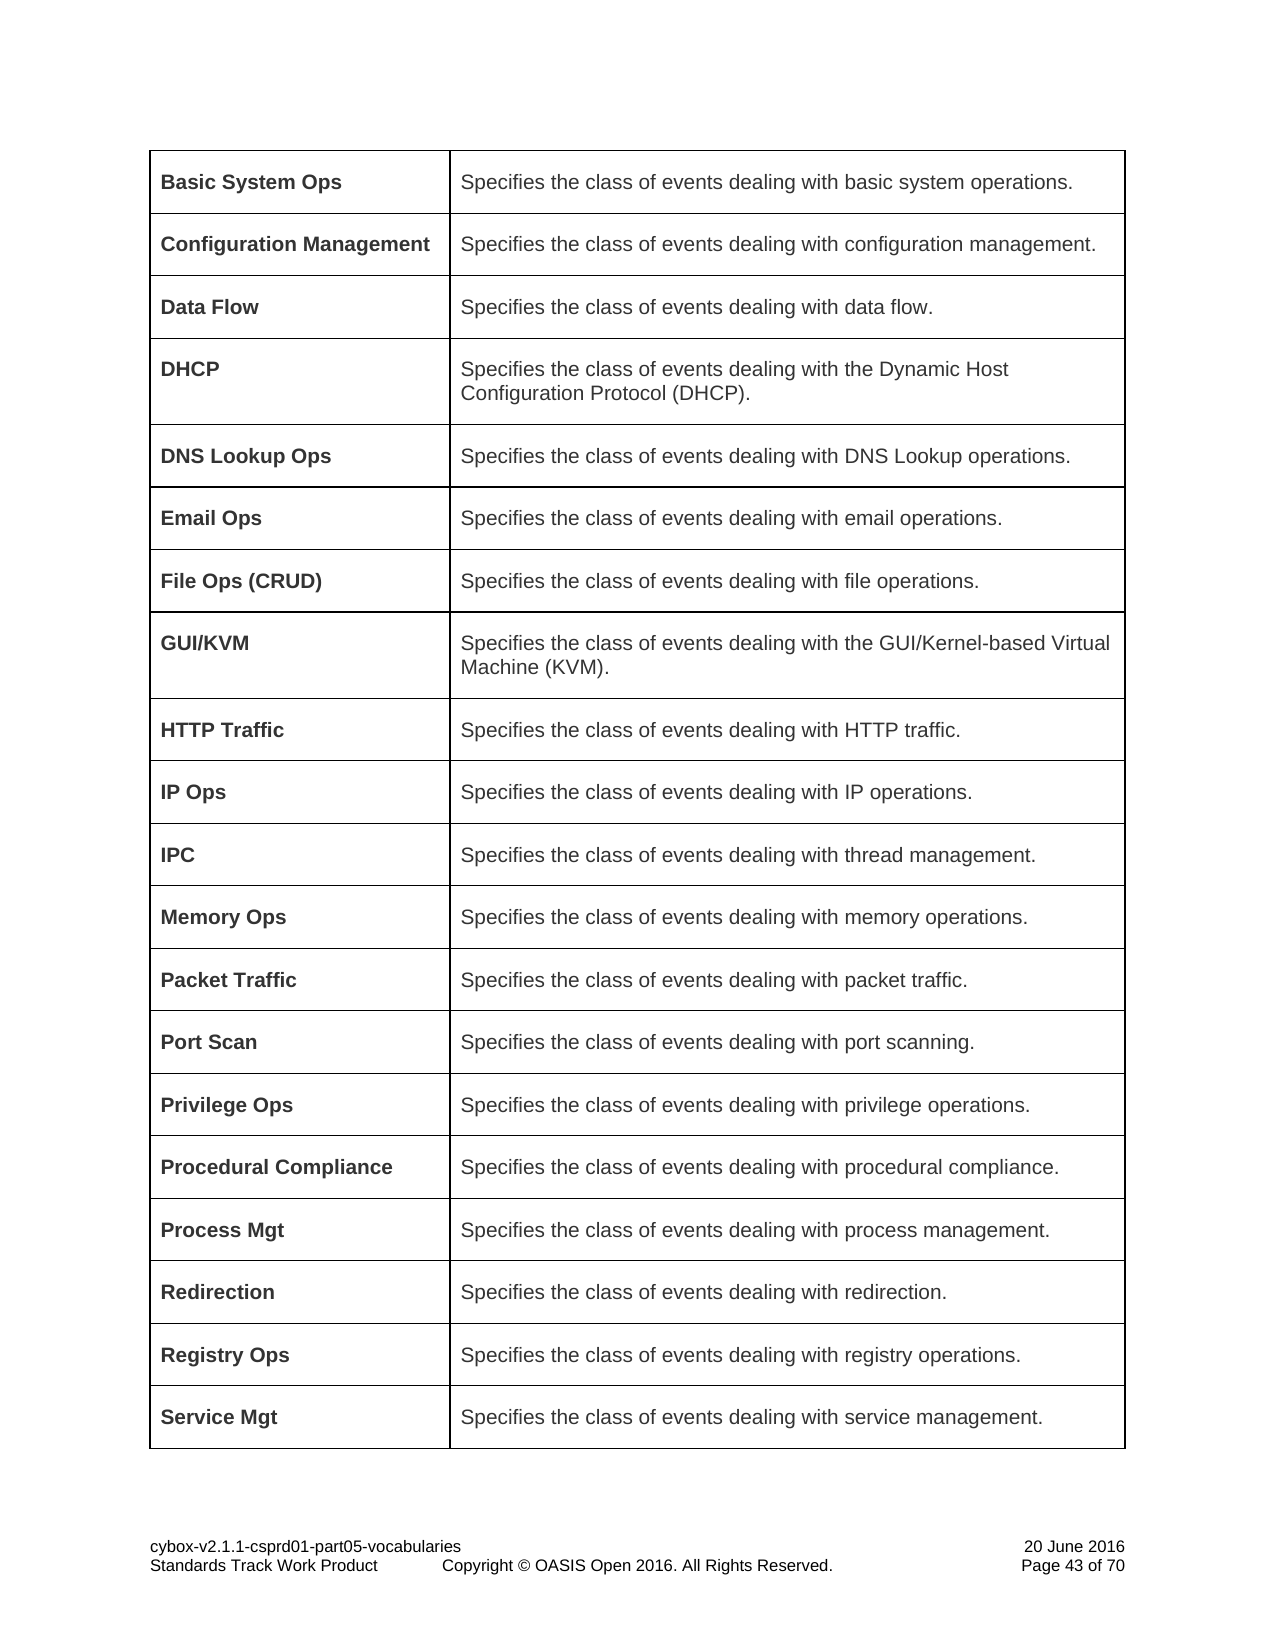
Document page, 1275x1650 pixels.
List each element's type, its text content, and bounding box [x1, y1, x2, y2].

table_cell Basic System Ops [151, 151, 449, 212]
table_cell Procedural Compliance [151, 1136, 449, 1198]
table_cell Configuration Management [151, 214, 449, 275]
table_cell Specifies the class of events dealing with configuration management. [451, 214, 1124, 275]
table_cell GUI/KVM [151, 613, 449, 698]
table_cell Specifies the class of events dealing with basic system operations. [451, 151, 1124, 212]
table_cell Specifies the class of events dealing with file operations. [451, 550, 1124, 611]
table_cell Specifies the class of events dealing with registry operations. [451, 1324, 1124, 1385]
table_cell Specifies the class of events dealing with HTTP traffic. [451, 699, 1124, 760]
table_cell Data Flow [151, 276, 449, 337]
table_cell DNS Lookup Ops [151, 425, 449, 486]
table_cell Memory Ops [151, 886, 449, 948]
table_cell IPC [151, 824, 449, 885]
table_cell Packet Traffic [151, 949, 449, 1010]
table_cell Specifies the class of events dealing with service management. [451, 1386, 1124, 1448]
table_cell Specifies the class of events dealing with DNS Lookup operations. [451, 425, 1124, 486]
table_cell Specifies the class of events dealing with privilege operations. [451, 1074, 1124, 1135]
table_cell Privilege Ops [151, 1074, 449, 1135]
table_cell Specifies the class of events dealing with redirection. [451, 1261, 1124, 1323]
table_cell Service Mgt [151, 1386, 449, 1448]
table_cell Specifies the class of events dealing with the Dynamic Host Configuration Protocol (DHCP). [451, 339, 1124, 424]
table_cell HTTP Traffic [151, 699, 449, 760]
table_cell File Ops (CRUD) [151, 550, 449, 611]
table_cell DHCP [151, 339, 449, 424]
table_cell Specifies the class of events dealing with procedural compliance. [451, 1136, 1124, 1198]
table_cell Specifies the class of events dealing with email operations. [451, 488, 1124, 549]
table_cell Specifies the class of events dealing with data flow. [451, 276, 1124, 337]
table_cell Specifies the class of events dealing with the GUI/Kernel-based Virtual Machine (KVM). [451, 613, 1124, 698]
table_cell Specifies the class of events dealing with memory operations. [451, 886, 1124, 948]
table_cell Specifies the class of events dealing with process management. [451, 1199, 1124, 1260]
table_cell Email Ops [151, 488, 449, 549]
table_cell Specifies the class of events dealing with thread management. [451, 824, 1124, 885]
table_cell Port Scan [151, 1011, 449, 1073]
table_cell Redirection [151, 1261, 449, 1323]
table_cell Specifies the class of events dealing with packet traffic. [451, 949, 1124, 1010]
table_cell Specifies the class of events dealing with port scanning. [451, 1011, 1124, 1073]
table_cell Registry Ops [151, 1324, 449, 1385]
table_cell Process Mgt [151, 1199, 449, 1260]
table_cell Specifies the class of events dealing with IP operations. [451, 761, 1124, 823]
table_cell IP Ops [151, 761, 449, 823]
